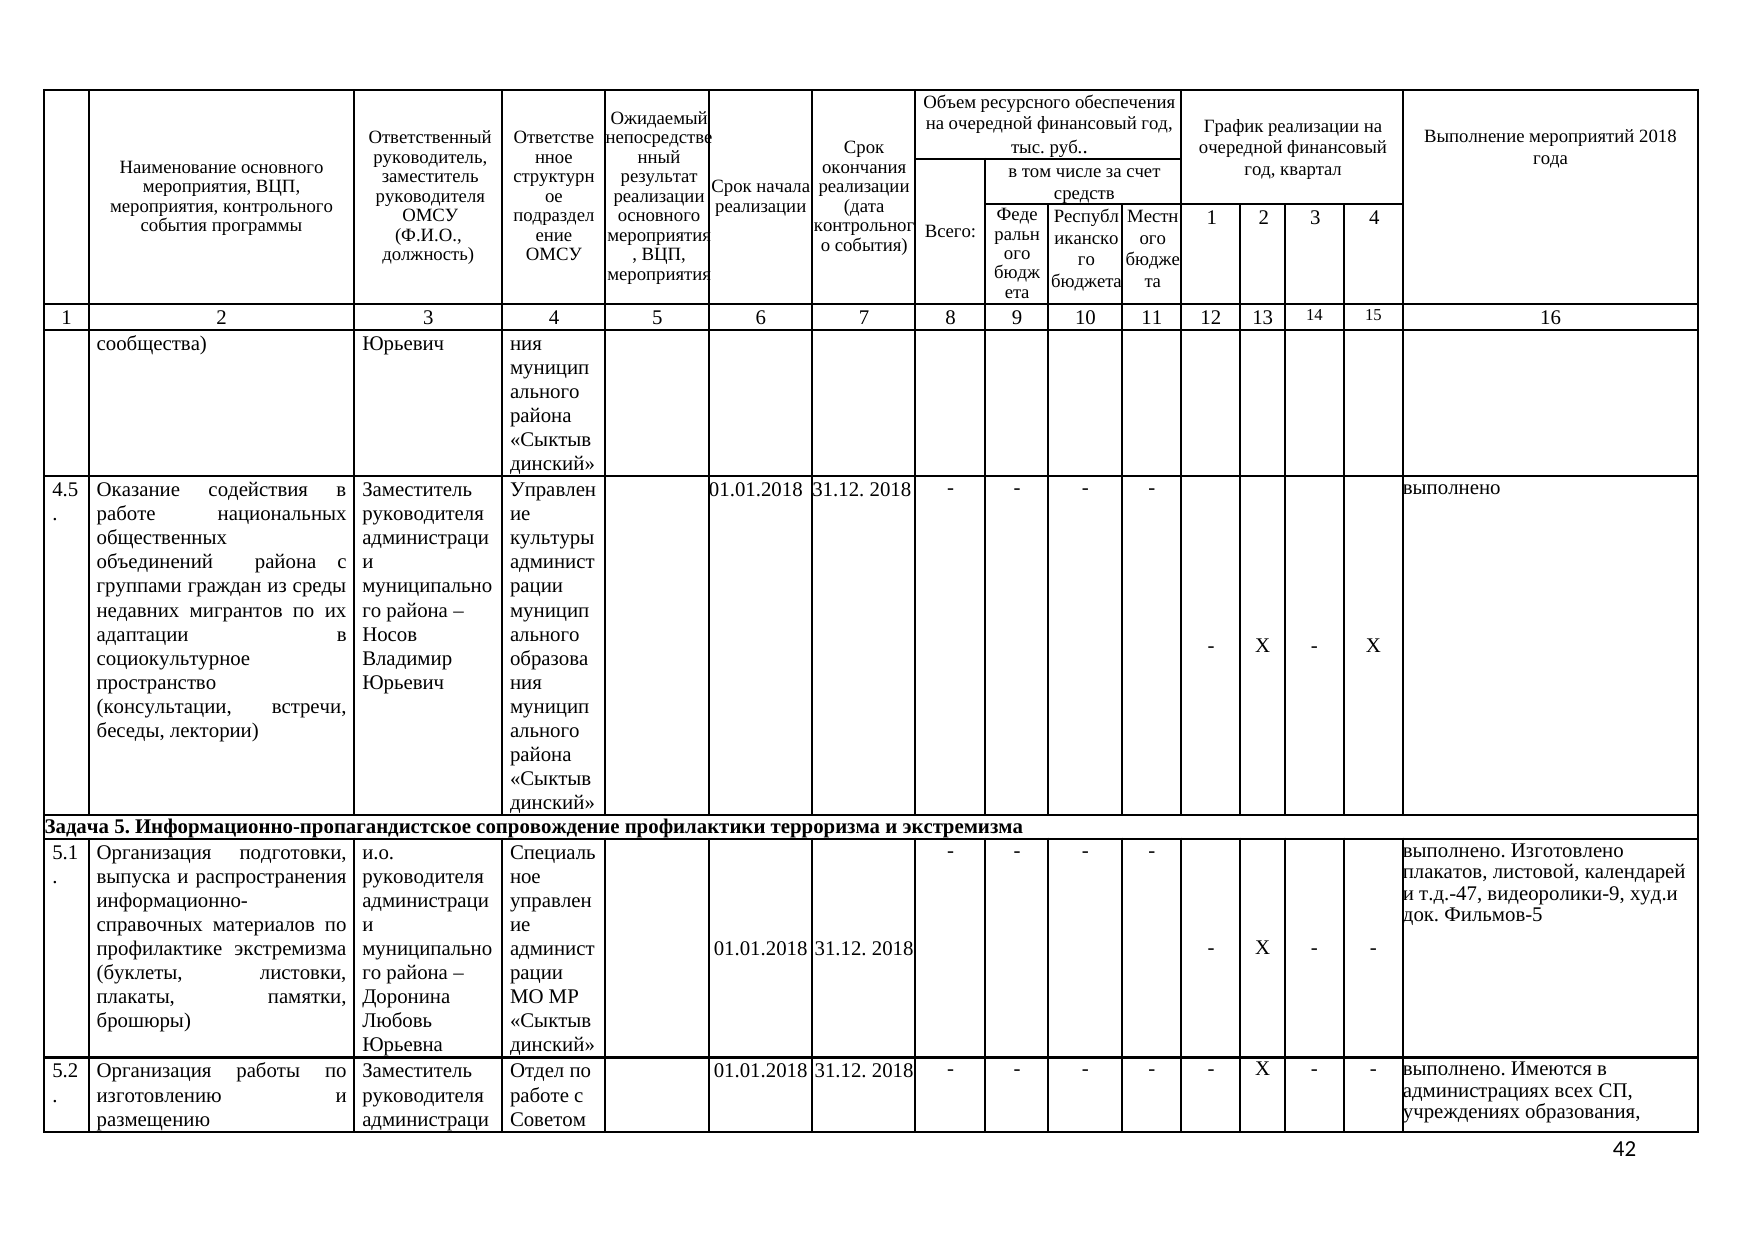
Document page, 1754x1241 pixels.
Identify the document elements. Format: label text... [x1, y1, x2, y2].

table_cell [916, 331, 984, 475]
table_cell 12 [1182, 305, 1239, 329]
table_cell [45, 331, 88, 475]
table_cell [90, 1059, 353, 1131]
table_header Объем ресурсного обеспечения на очередной финансовый год, тыс. руб.. [916, 91, 1180, 158]
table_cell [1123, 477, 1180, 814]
table_cell 9 [986, 305, 1047, 329]
table_cell 3 [355, 305, 501, 329]
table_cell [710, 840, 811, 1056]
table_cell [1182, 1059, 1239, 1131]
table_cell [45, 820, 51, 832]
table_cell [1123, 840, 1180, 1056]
table_cell Местного бюджета [1123, 205, 1180, 302]
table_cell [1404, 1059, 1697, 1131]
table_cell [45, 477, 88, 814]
table_cell 11 [1123, 305, 1180, 329]
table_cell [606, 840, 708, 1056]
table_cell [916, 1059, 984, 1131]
table_header Наименование основного мероприятия, ВЦП, мероприятия, контрольного события программы [90, 91, 353, 302]
table_cell Республиканского бюджета [1049, 205, 1121, 302]
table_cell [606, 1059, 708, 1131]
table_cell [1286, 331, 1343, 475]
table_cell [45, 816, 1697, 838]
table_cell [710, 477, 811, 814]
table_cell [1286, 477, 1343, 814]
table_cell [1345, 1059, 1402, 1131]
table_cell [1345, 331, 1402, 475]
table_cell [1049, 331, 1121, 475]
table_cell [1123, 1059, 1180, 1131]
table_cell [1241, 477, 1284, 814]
table_cell 14 [1286, 305, 1343, 329]
table_cell 1 [1182, 205, 1239, 302]
table_cell 3 [1286, 205, 1343, 302]
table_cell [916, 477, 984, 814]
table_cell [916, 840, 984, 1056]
table_header Ожидаемый непосредственный результат реализации основного мероприятия, ВЦП, мероприятия [606, 91, 708, 302]
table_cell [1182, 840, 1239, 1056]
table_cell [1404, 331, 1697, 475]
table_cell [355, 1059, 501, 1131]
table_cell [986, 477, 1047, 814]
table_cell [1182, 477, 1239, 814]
table_cell 2 [1241, 205, 1284, 302]
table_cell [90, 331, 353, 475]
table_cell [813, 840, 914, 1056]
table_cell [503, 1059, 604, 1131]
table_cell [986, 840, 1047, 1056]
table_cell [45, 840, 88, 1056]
table_cell 4 [1345, 205, 1402, 302]
table_cell 8 [916, 305, 984, 329]
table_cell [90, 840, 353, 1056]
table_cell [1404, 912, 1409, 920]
table_header Ответственный руководитель, заместитель руководителя ОМСУ (Ф.И.О., должность) [355, 91, 501, 302]
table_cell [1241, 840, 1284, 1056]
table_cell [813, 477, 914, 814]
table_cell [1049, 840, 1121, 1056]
table_header График реализации на очередной финансовый год, квартал [1182, 91, 1402, 203]
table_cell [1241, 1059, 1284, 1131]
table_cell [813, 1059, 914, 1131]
table_cell 16 [1404, 305, 1697, 329]
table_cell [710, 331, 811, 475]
table_cell 2 [90, 305, 353, 329]
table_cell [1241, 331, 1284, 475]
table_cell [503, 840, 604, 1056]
table_cell 5 [606, 305, 708, 329]
table_cell Всего: [916, 160, 984, 302]
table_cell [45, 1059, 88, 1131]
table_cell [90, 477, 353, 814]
table_cell в том числе за счет средств [986, 160, 1180, 203]
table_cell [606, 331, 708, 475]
table_cell 6 [710, 305, 811, 329]
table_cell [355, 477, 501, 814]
table_header Срок окончания реализации (дата контрольного события) [813, 91, 914, 302]
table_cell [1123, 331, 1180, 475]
table_header Ответственное структурное подразделение ОМСУ [503, 91, 604, 302]
table_cell 15 [1345, 305, 1402, 329]
table_cell 7 [813, 305, 914, 329]
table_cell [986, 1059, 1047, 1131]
table_header [45, 91, 88, 302]
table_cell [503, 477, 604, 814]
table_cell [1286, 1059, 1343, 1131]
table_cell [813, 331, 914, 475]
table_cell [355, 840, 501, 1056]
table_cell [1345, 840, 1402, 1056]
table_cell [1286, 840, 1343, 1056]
table_cell 10 [1049, 305, 1121, 329]
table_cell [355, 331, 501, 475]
table_cell 4 [503, 305, 604, 329]
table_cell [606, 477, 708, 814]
table_header Выполнение мероприятий 2018 года [1404, 91, 1697, 203]
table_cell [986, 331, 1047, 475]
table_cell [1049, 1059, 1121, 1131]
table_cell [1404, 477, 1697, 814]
table_cell [1404, 203, 1697, 302]
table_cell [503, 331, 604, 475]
table_cell 13 [1241, 305, 1284, 329]
table_header Срок начала реализации [710, 91, 811, 302]
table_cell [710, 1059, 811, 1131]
table_cell Федерального бюджета [986, 205, 1047, 302]
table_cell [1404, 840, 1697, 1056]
table_cell 1 [45, 305, 88, 329]
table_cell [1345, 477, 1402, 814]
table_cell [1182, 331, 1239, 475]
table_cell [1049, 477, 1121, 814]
